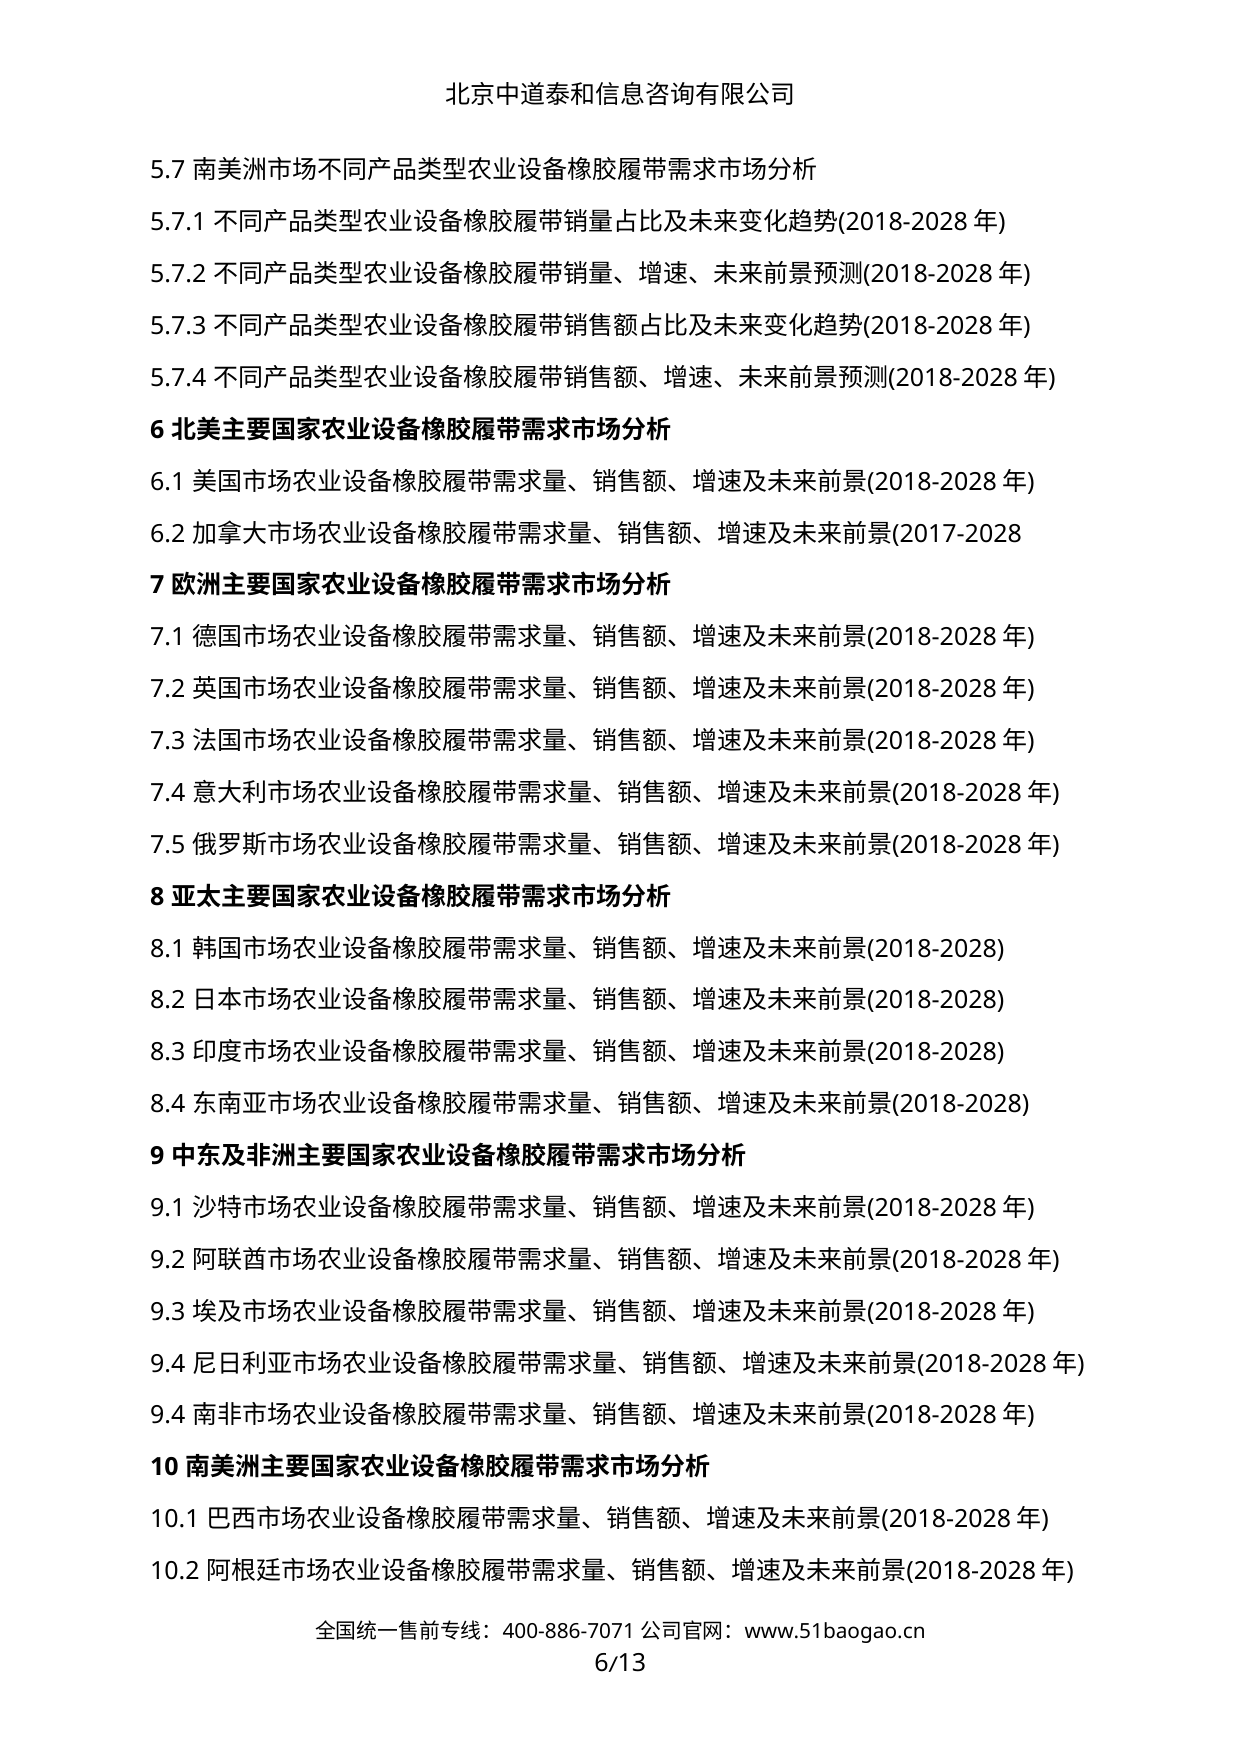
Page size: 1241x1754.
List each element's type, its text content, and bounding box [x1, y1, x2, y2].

text 7.2 英国市场农业设备橡胶履带需求量、销售额、增速及未来前景(2018-2028年) [150, 669, 1090, 705]
text 10.1 巴西市场农业设备橡胶履带需求量、销售额、增速及未来前景(2018-2028年) [150, 1499, 1090, 1535]
text 5.7.4 不同产品类型农业设备橡胶履带销售额、增速、未来前景预测(2018-2028年) [150, 357, 1090, 394]
text 5.7.2 不同产品类型农业设备橡胶履带销量、增速、未来前景预测(2018-2028年) [150, 254, 1090, 290]
text 9.4 尼日利亚市场农业设备橡胶履带需求量、销售额、增速及未来前景(2018-2028年) [150, 1343, 1090, 1379]
text 9 中东及非洲主要国家农业设备橡胶履带需求市场分析 [150, 1136, 1090, 1172]
text 5.7 南美洲市场不同产品类型农业设备橡胶履带需求市场分析 [150, 150, 1090, 186]
text 7.1 德国市场农业设备橡胶履带需求量、销售额、增速及未来前景(2018-2028年) [150, 617, 1090, 653]
text 10.2 阿根廷市场农业设备橡胶履带需求量、销售额、增速及未来前景(2018-2028年) [150, 1551, 1090, 1587]
text 7 欧洲主要国家农业设备橡胶履带需求市场分析 [150, 565, 1090, 601]
text 10 南美洲主要国家农业设备橡胶履带需求市场分析 [150, 1447, 1090, 1483]
text 8.4 东南亚市场农业设备橡胶履带需求量、销售额、增速及未来前景(2018-2028) [150, 1084, 1090, 1120]
text 5.7.1 不同产品类型农业设备橡胶履带销量占比及未来变化趋势(2018-2028年) [150, 202, 1090, 238]
text 6.2 加拿大市场农业设备橡胶履带需求量、销售额、增速及未来前景(2017-2028 [150, 513, 1090, 549]
text 9.3 埃及市场农业设备橡胶履带需求量、销售额、增速及未来前景(2018-2028年) [150, 1291, 1090, 1327]
text 8.1 韩国市场农业设备橡胶履带需求量、销售额、增速及未来前景(2018-2028) [150, 928, 1090, 964]
text 6.1 美国市场农业设备橡胶履带需求量、销售额、增速及未来前景(2018-2028年) [150, 461, 1090, 497]
text 9.2 阿联酋市场农业设备橡胶履带需求量、销售额、增速及未来前景(2018-2028年) [150, 1239, 1090, 1276]
text 8 亚太主要国家农业设备橡胶履带需求市场分析 [150, 876, 1090, 912]
text 9.1 沙特市场农业设备橡胶履带需求量、销售额、增速及未来前景(2018-2028年) [150, 1187, 1090, 1224]
text 7.4 意大利市场农业设备橡胶履带需求量、销售额、增速及未来前景(2018-2028年) [150, 772, 1090, 809]
text 6 北美主要国家农业设备橡胶履带需求市场分析 [150, 409, 1090, 446]
text 5.7.3 不同产品类型农业设备橡胶履带销售额占比及未来变化趋势(2018-2028年) [150, 306, 1090, 342]
text 7.5 俄罗斯市场农业设备橡胶履带需求量、销售额、增速及未来前景(2018-2028年) [150, 824, 1090, 861]
text 7.3 法国市场农业设备橡胶履带需求量、销售额、增速及未来前景(2018-2028年) [150, 721, 1090, 757]
text 8.2 日本市场农业设备橡胶履带需求量、销售额、增速及未来前景(2018-2028) [150, 980, 1090, 1016]
text 8.3 印度市场农业设备橡胶履带需求量、销售额、增速及未来前景(2018-2028) [150, 1032, 1090, 1068]
text 9.4 南非市场农业设备橡胶履带需求量、销售额、增速及未来前景(2018-2028年) [150, 1395, 1090, 1431]
